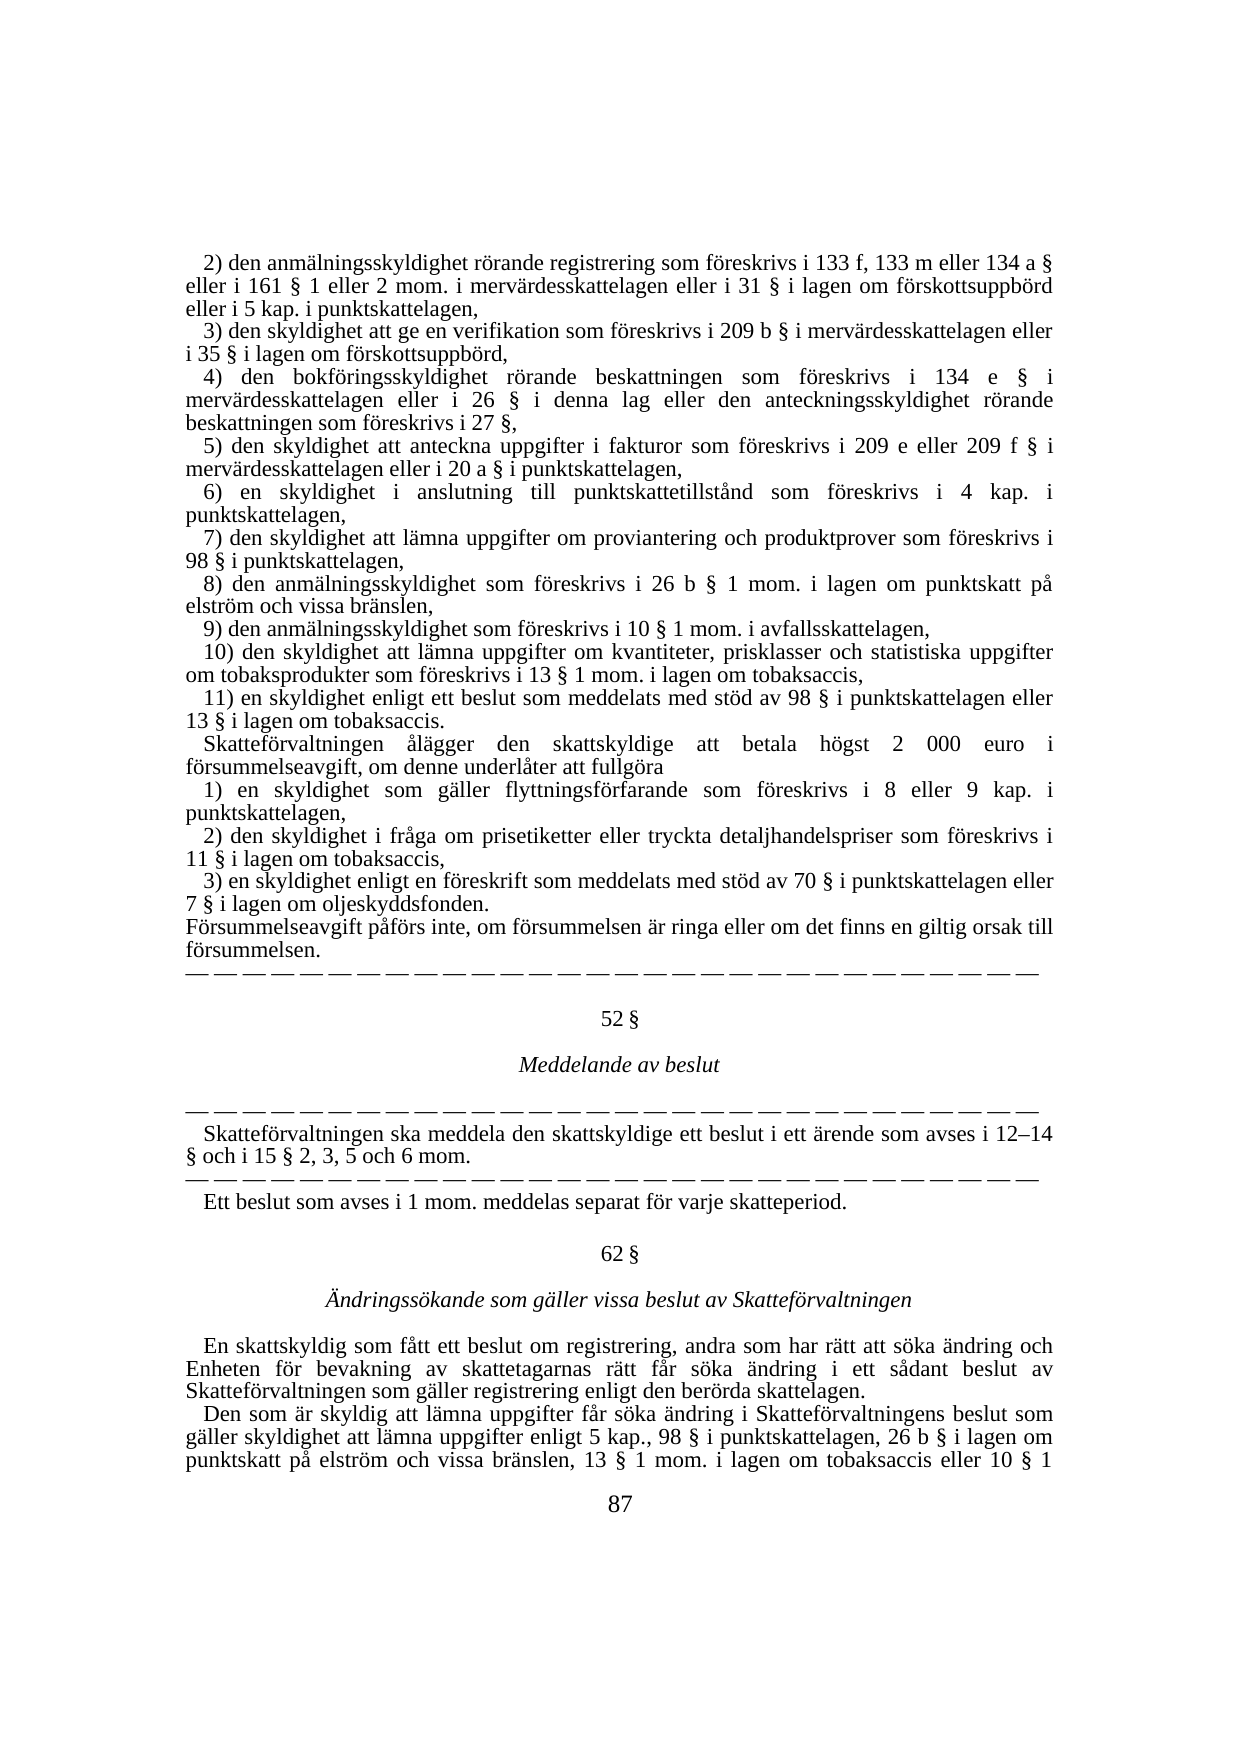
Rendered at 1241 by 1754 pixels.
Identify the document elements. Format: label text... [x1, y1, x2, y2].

text 10) den skyldighet att lämna uppgifter om kvantiteter, prisklasser och statistiska uppgifter om tobaksprodukter som föreskrivs i 13 § 1 mom. i lagen om tobaksaccis, [185, 641, 1055, 687]
text 2) den anmälningsskyldighet rörande registrering som föreskrivs i 133 f, 133 m eller 134 a § eller i 161 § 1 eller 2 mom. i mervärdesskattelagen eller i 31 § i lagen om förskottsuppbörd eller i 5 kap. i punktskattelagen, [185, 252, 1055, 321]
text Ett beslut som avses i 1 mom. meddelas separat för varje skatteperiod. [185, 1191, 1055, 1214]
text 5) den skyldighet att anteckna uppgifter i fakturor som föreskrivs i 209 e eller 209 f § i mervärdesskattelagen eller i 20 a § i punktskattelagen, [185, 435, 1055, 481]
text 9) den anmälningsskyldighet som föreskrivs i 10 § 1 mom. i avfallsskattelagen, [185, 618, 1055, 641]
text 2) den skyldighet i fråga om prisetiketter eller tryckta detaljhandelspriser som föreskrivs i 11 § i lagen om tobaksaccis, [185, 825, 1055, 871]
text — — — — — — — — — — — — — — — — — — — — — — — — — — — — — — [185, 1168, 1055, 1191]
text 3) den skyldighet att ge en verifikation som föreskrivs i 209 b § i mervärdesskattelagen eller i 35 § i lagen om förskottsuppbörd, [185, 321, 1055, 366]
text 4) den bokföringsskyldighet rörande beskattningen som föreskrivs i 134 e § i mervärdesskattelagen eller i 26 § i denna lag eller den anteckningsskyldighet rörande beskattningen som föreskrivs i 27 §, [185, 366, 1055, 435]
text 1) en skyldighet som gäller flyttningsförfarande som föreskrivs i 8 eller 9 kap. i punktskattelagen, [185, 779, 1055, 825]
text 3) en skyldighet enligt en föreskrift som meddelats med stöd av 70 § i punktskattelagen eller 7 § i lagen om oljeskyddsfonden. [185, 871, 1055, 916]
text Försummelseavgift påförs inte, om försummelsen är ringa eller om det finns en giltig orsak till försummelsen. [185, 916, 1055, 962]
text Meddelande av beslut [185, 1054, 1055, 1077]
text 7) den skyldighet att lämna uppgifter om proviantering och produktprover som föreskrivs i 98 § i punktskattelagen, [185, 527, 1055, 573]
text — — — — — — — — — — — — — — — — — — — — — — — — — — — — — — [185, 1100, 1055, 1123]
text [185, 1403, 1055, 1472]
text Skatteförvaltningen ska meddela den skattskyldige ett beslut i ett ärende som avses i 12–14 § och i 15 § 2, 3, 5 och 6 mom. [185, 1123, 1055, 1168]
text Ändringssökande som gäller vissa beslut av Skatteförvaltningen [185, 1289, 1055, 1312]
text Skatteförvaltningen ålägger den skattskyldige att betala högst 2 000 euro i försummelseavgift, om denne underlåter att fullgöra [185, 733, 1055, 779]
text 62 § [185, 1243, 1055, 1266]
text 8) den anmälningsskyldighet som föreskrivs i 26 b § 1 mom. i lagen om punktskatt på elström och vissa bränslen, [185, 573, 1055, 618]
text 6) en skyldighet i anslutning till punktskattetillstånd som föreskrivs i 4 kap. i punktskattelagen, [185, 481, 1055, 527]
text En skattskyldig som fått ett beslut om registrering, andra som har rätt att söka ändring och Enheten för bevakning av skattetagarnas rätt får söka ändring i ett sådant beslut av Skatteförvaltningen som gäller registrering enligt den berörda skattelagen. [185, 1335, 1055, 1403]
text 52 § [185, 1008, 1055, 1031]
text — — — — — — — — — — — — — — — — — — — — — — — — — — — — — — [185, 962, 1055, 985]
text 11) en skyldighet enligt ett beslut som meddelats med stöd av 98 § i punktskattelagen eller 13 § i lagen om tobaksaccis. [185, 687, 1055, 733]
